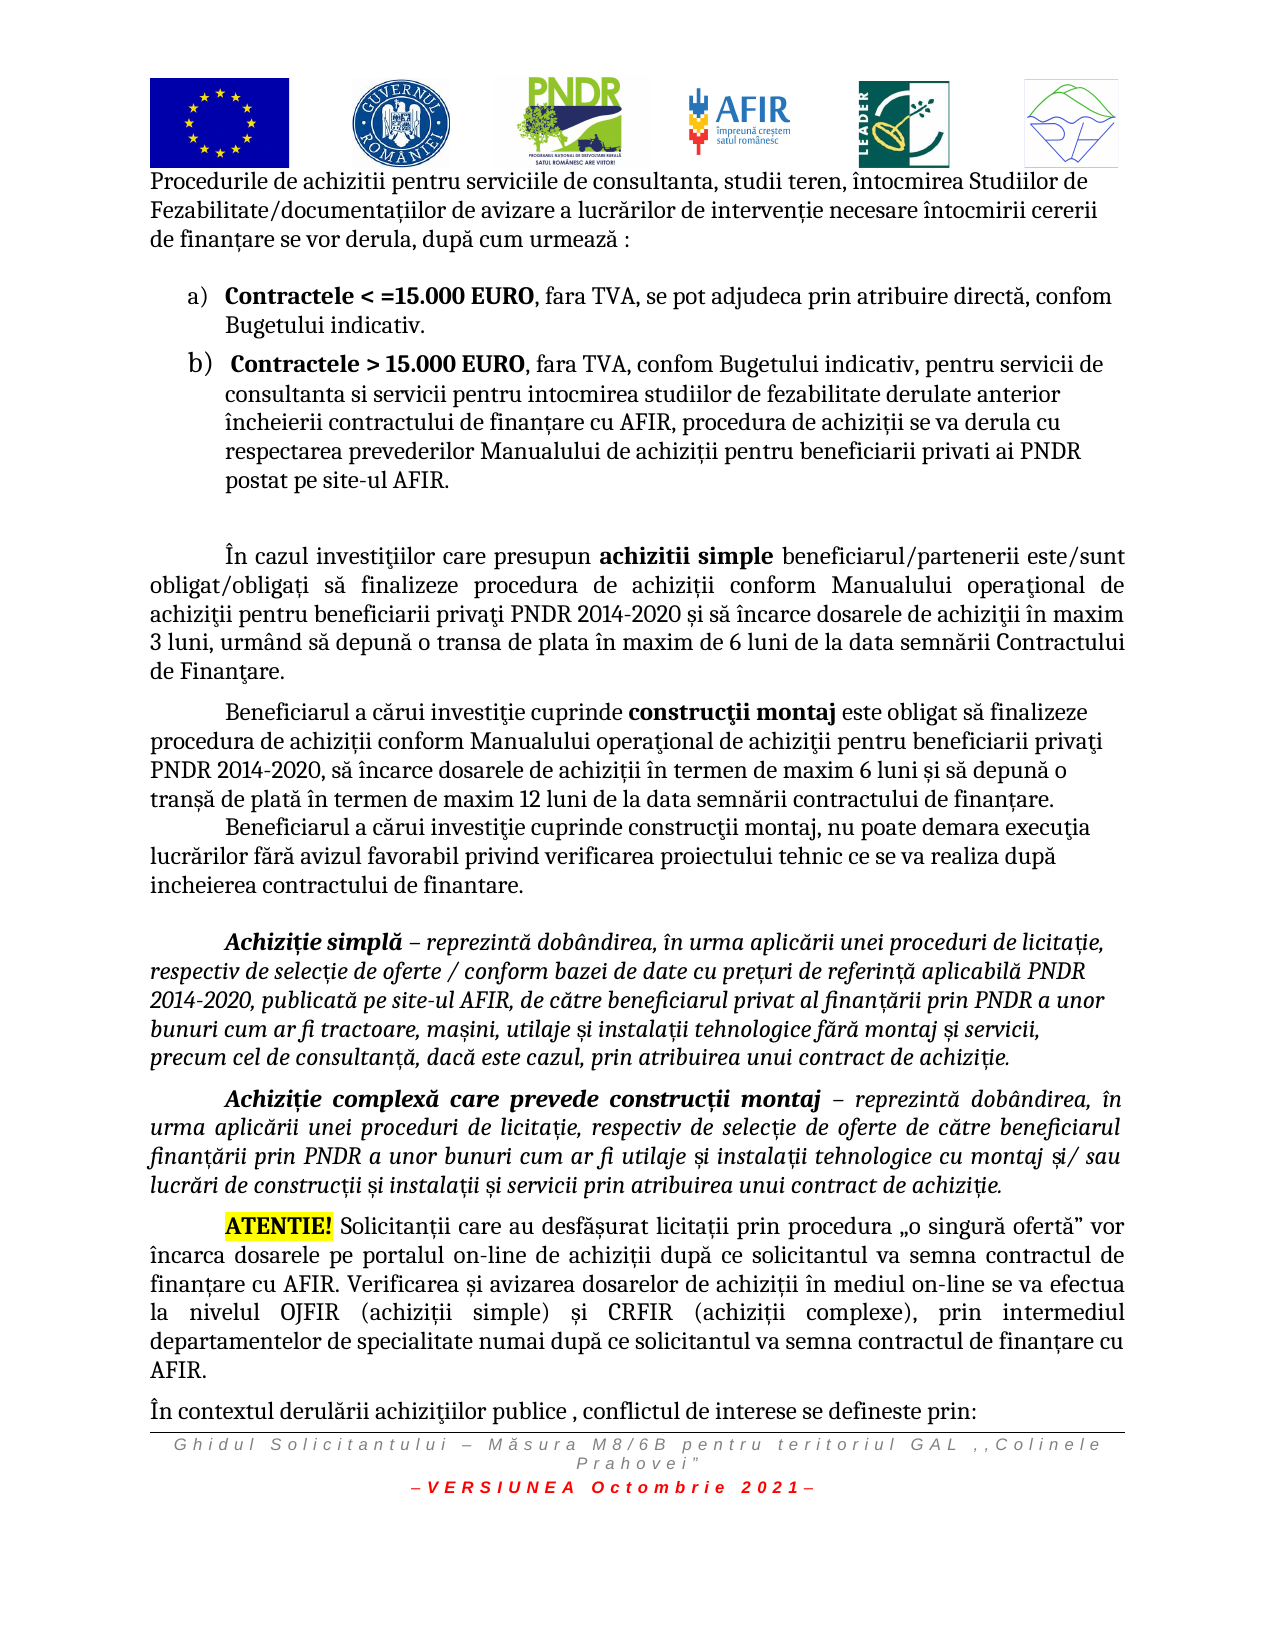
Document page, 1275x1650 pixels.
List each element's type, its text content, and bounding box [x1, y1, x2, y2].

text Procedurile de achizitii pentru serviciile de consultanta, studii teren, întocmirea Studiilor de Fezabilitate/documentațiilor de avizare a lucrărilor de intervenție necesare întocmirii cererii de finanțare se vor derula, după cum urmează : [150, 167, 1125, 253]
text Beneficiarul a cărui investiţie cuprinde construcţii montaj este obligat să finalizeze procedura de achiziții conform Manualului operaţional de achiziţii pentru beneficiarii privaţi PNDR 2014-2020, să încarce dosarele de achiziții în termen de maxim 6 luni și să depună o tranșă de plată în termen de maxim 12 luni de la data semnării contractului de finanțare. [150, 698, 1125, 813]
text ATENTIE! Solicitanții care au desfășurat licitații prin procedura „o singură ofertă” vor încarca dosarele pe portalul on-line de achiziții după ce solicitantul va semna contractul de finanțare cu AFIR. Verificarea și avizarea dosarelor de achiziții în mediul on-line se va efectua la nivelul OJFIR (achiziții simple) și CRFIR (achiziții complexe), prin intermediul departamentelor de specialitate numai după ce solicitantul va semna contractul de finanțare cu AFIR. [150, 1212, 1125, 1384]
text Achiziție simplă – reprezintă dobândirea, în urma aplicării unei proceduri de licitație, respectiv de selecție de oferte / conform bazei de date cu prețuri de referință aplicabilă PNDR 2014-2020, publicată pe site-ul AFIR, de către beneficiarul privat al finanțării prin PNDR a unor bunuri cum ar fi tractoare, mașini, utilaje și instalații tehnologice fără montaj și servicii, precum cel de consultanță, dacă este cazul, prin atribuirea unui contract de achiziție. [150, 928, 1125, 1072]
picture [1024, 79, 1119, 168]
list Contractele > 15.000 EURO, fara TVA, confom Bugetului indicativ, pentru servicii de consultanta si servicii pentru intocmirea studiilor de fezabilitate derulate anterior încheierii contractului de finanțare cu AFIR, procedura de achiziții se va derula cu respectarea prevederilor Manualului de achiziții pentru beneficiarii privati ai PNDR postat pe site-ul AFIR. [187, 346, 1125, 494]
text În contextul derulării achiziţiilor publice , conflictul de interese se defineste prin: [150, 1397, 1125, 1426]
list Contractele < =15.000 EURO, fara TVA, se pot adjudeca prin atribuire directă, confom Bugetului indicativ. [187, 282, 1125, 340]
text În cazul investiţiilor care presupun achizitii simple beneficiarul/partenerii este/sunt obligat/obligați să finalizeze procedura de achiziții conform Manualului operaţional de achiziţii pentru beneficiarii privaţi PNDR 2014-2020 și să încarce dosarele de achiziţii în maxim 3 luni, urmând să depună o transa de plata în maxim de 6 luni de la data semnării Contractului de Finanţare. [150, 542, 1125, 686]
picture [493, 75, 652, 168]
text Beneficiarul a cărui investiţie cuprinde construcţii montaj, nu poate demara execuţia lucrărilor fără avizul favorabil privind verificarea proiectului tehnic ce se va realiza după incheierea contractului de finantare. [150, 813, 1125, 899]
text Achiziție complexă care prevede construcții montaj – reprezintă dobândirea, în urma aplicării unei proceduri de licitație, respectiv de selecție de oferte de către beneficiarul finanțării prin PNDR a unor bunuri cum ar fi utilaje și instalații tehnologice cu montaj și/ sau lucrări de construcții și instalații și servicii prin atribuirea unui contract de achiziție. [150, 1084, 1125, 1199]
picture [351, 78, 451, 168]
picture [676, 75, 803, 168]
